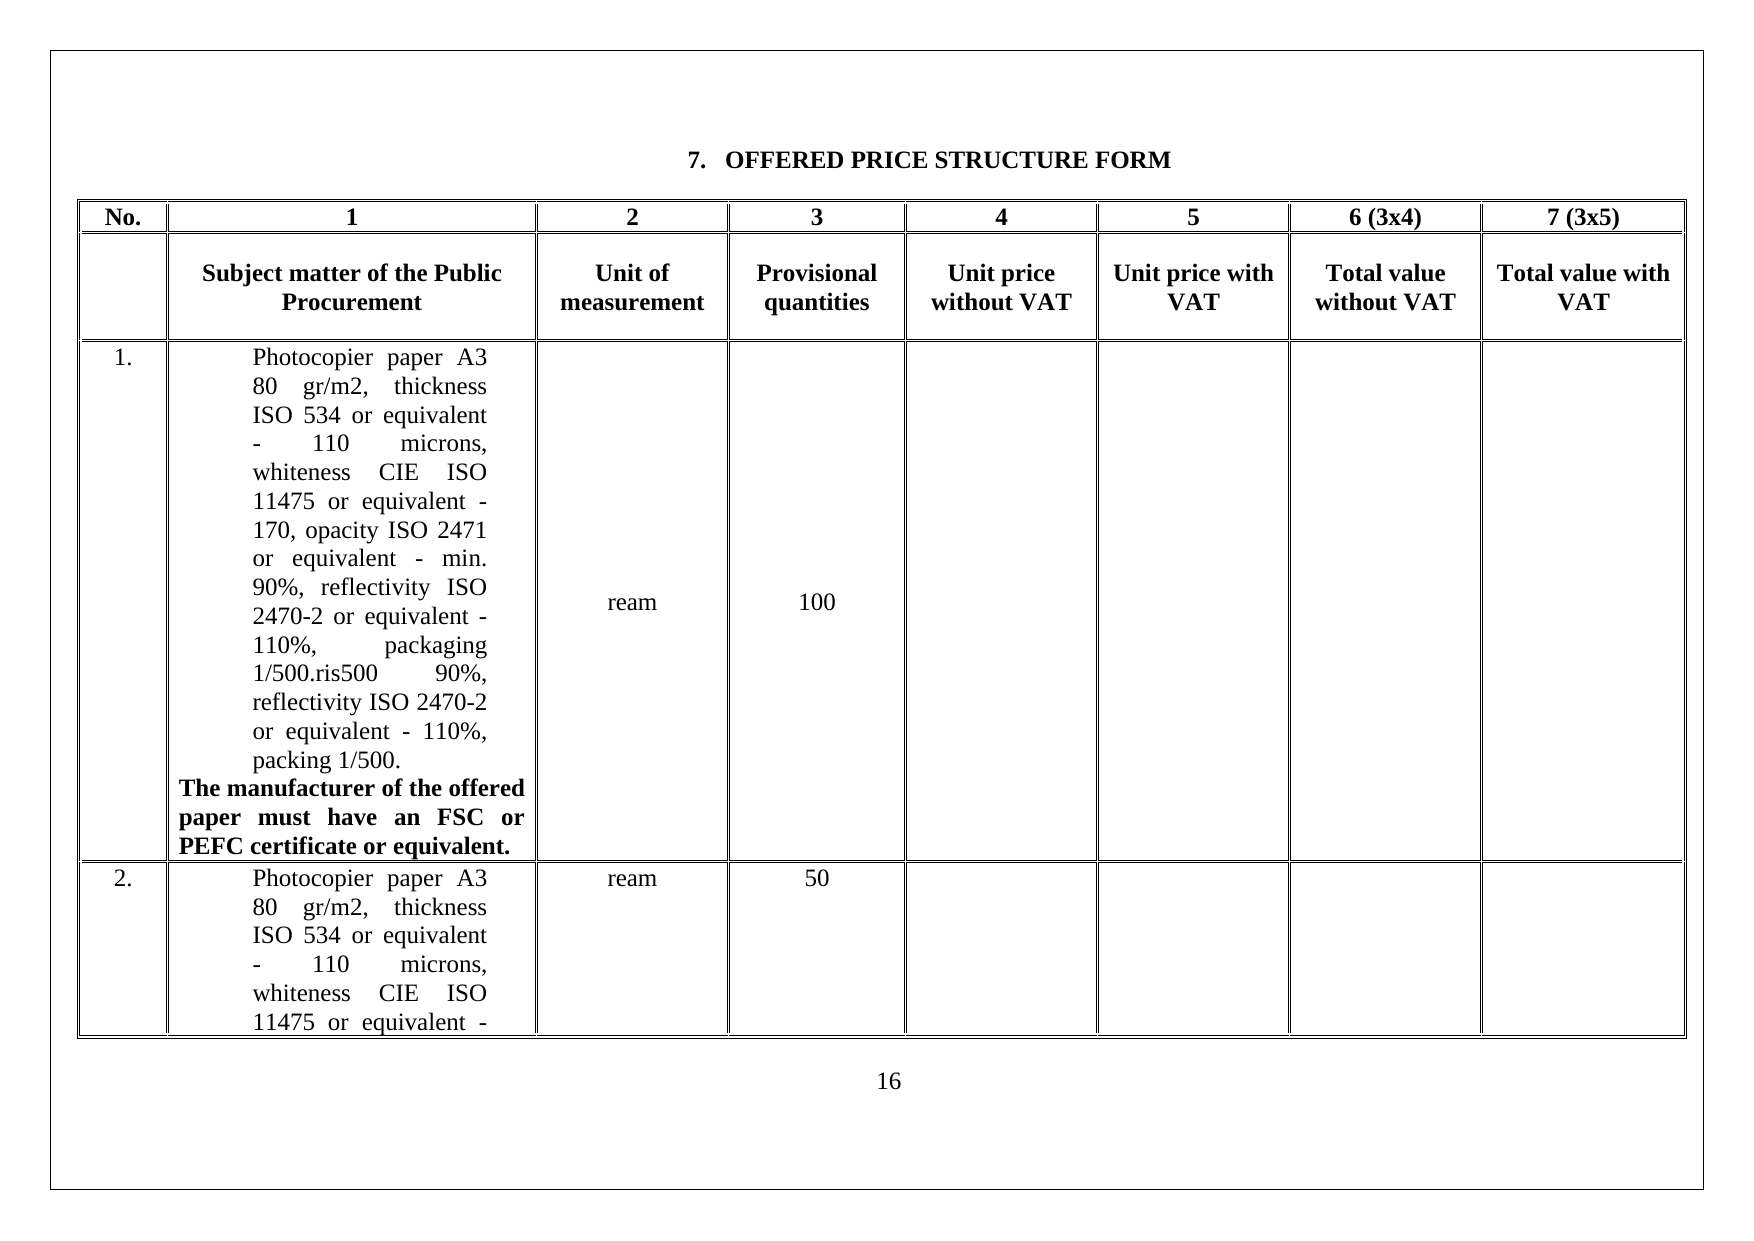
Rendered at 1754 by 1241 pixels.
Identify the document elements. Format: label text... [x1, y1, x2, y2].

table_cell [79, 231, 167, 339]
table_cell Total value without VAT [1291, 234, 1480, 339]
table_cell Unit of measurement [538, 234, 727, 339]
table_header 2 [536, 202, 728, 231]
table_cell Provisional quantities [730, 234, 904, 339]
table_cell ream [536, 863, 728, 1035]
table_cell [1097, 863, 1289, 1035]
table_cell [1289, 863, 1481, 1035]
table_header 1 [167, 202, 536, 231]
table_cell ream [538, 342, 727, 860]
table_cell 50 [728, 863, 905, 1035]
table_cell Unit price with VAT [1099, 234, 1288, 339]
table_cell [167, 863, 536, 1035]
table_header 4 [905, 202, 1097, 231]
table_cell [1481, 339, 1685, 860]
table_header 6 (3x4) [1289, 202, 1481, 231]
table_cell [907, 342, 1096, 860]
table_header 7 (3x5) [1481, 202, 1684, 231]
table_cell [905, 863, 1097, 1035]
table_cell [1099, 342, 1288, 860]
table_cell 1. [79, 339, 167, 860]
table_cell 100 [730, 342, 904, 860]
table_header 5 [1097, 202, 1289, 231]
table_cell Unit price without VAT [907, 234, 1096, 339]
table_cell Total value with VAT [1481, 231, 1685, 339]
table_cell Subject matter of the Public Procurement [169, 234, 535, 339]
table_header 3 [728, 202, 905, 231]
table_cell [1481, 860, 1684, 1035]
list OFFERED PRICE STRUCTURE FORM [219, 145, 1639, 174]
table_cell 2. [80, 860, 167, 1035]
table_cell [1291, 342, 1480, 860]
table_header No. [80, 202, 167, 231]
